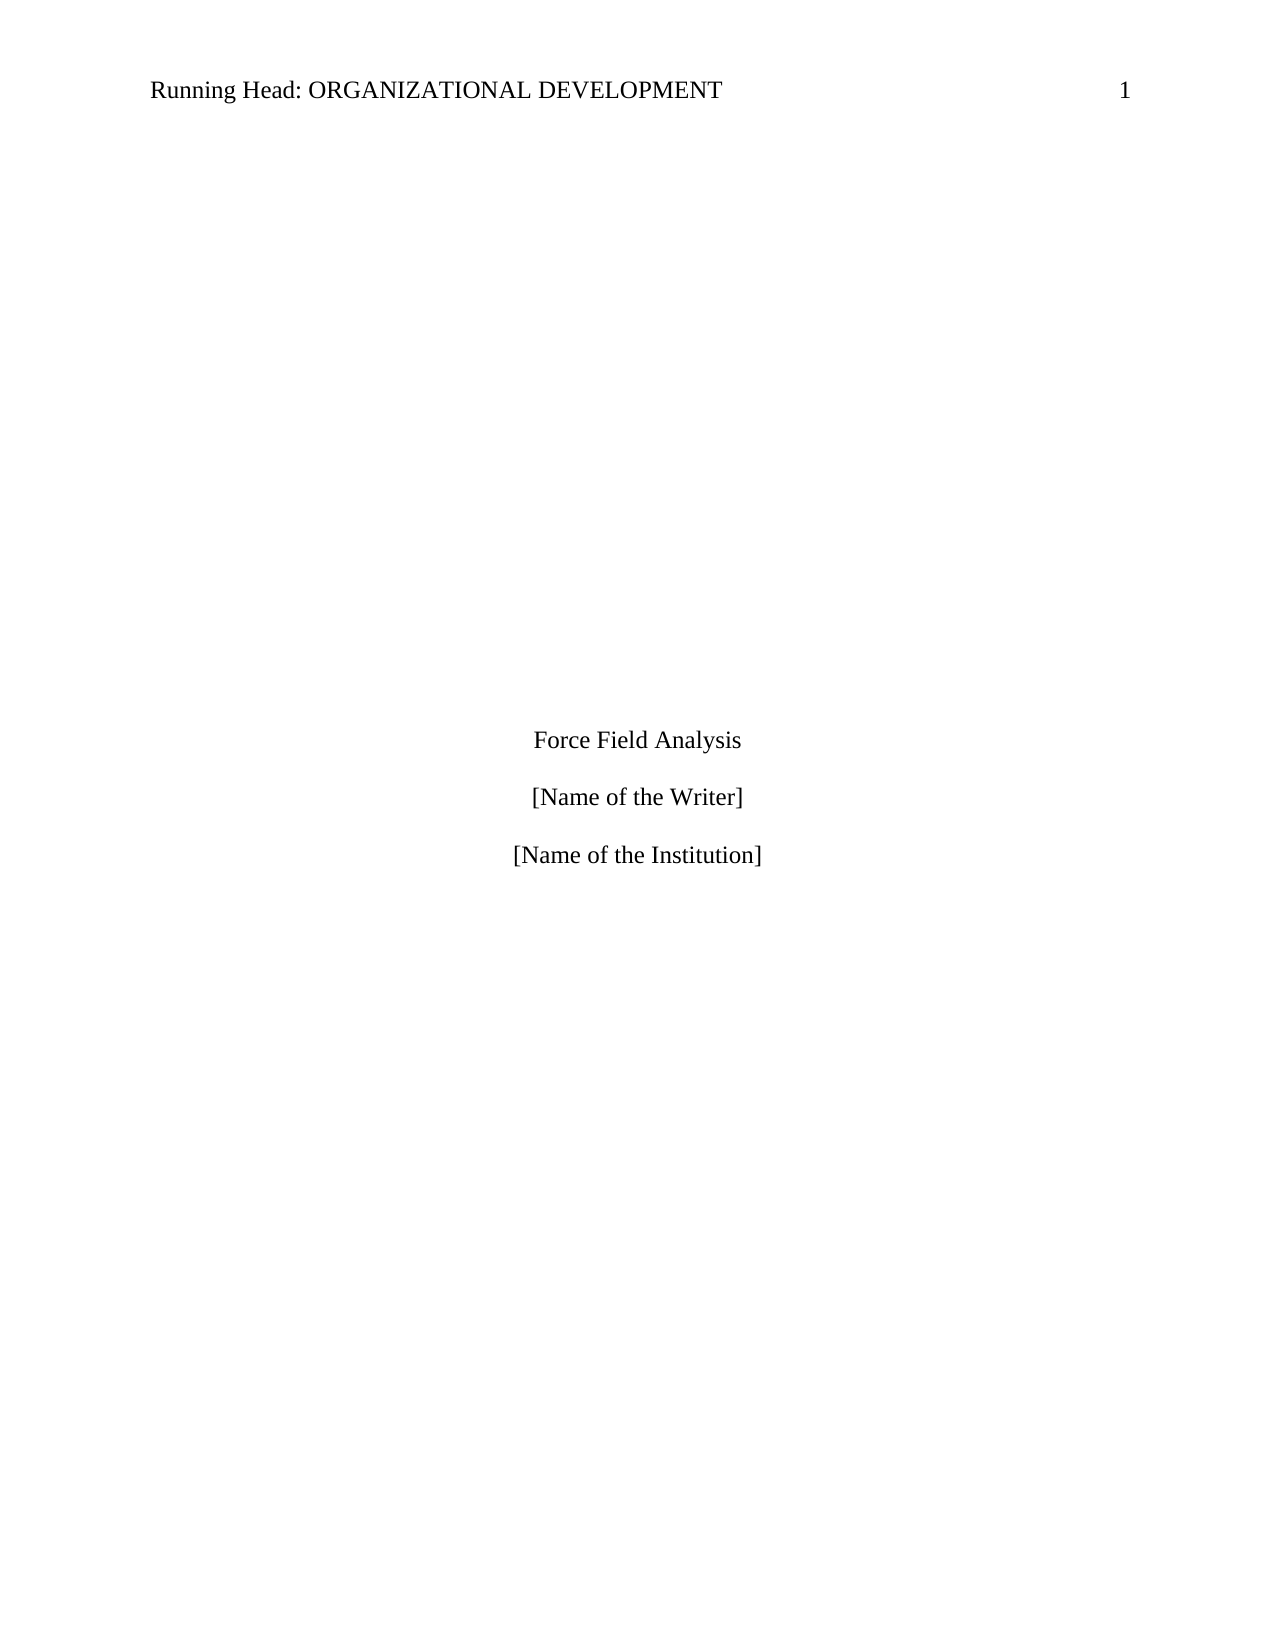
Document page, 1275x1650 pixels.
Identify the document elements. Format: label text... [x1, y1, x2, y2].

text [Name of the Writer] [150, 782, 1125, 811]
text Force Field Analysis [150, 725, 1125, 754]
text [Name of the Institution] [150, 840, 1125, 869]
